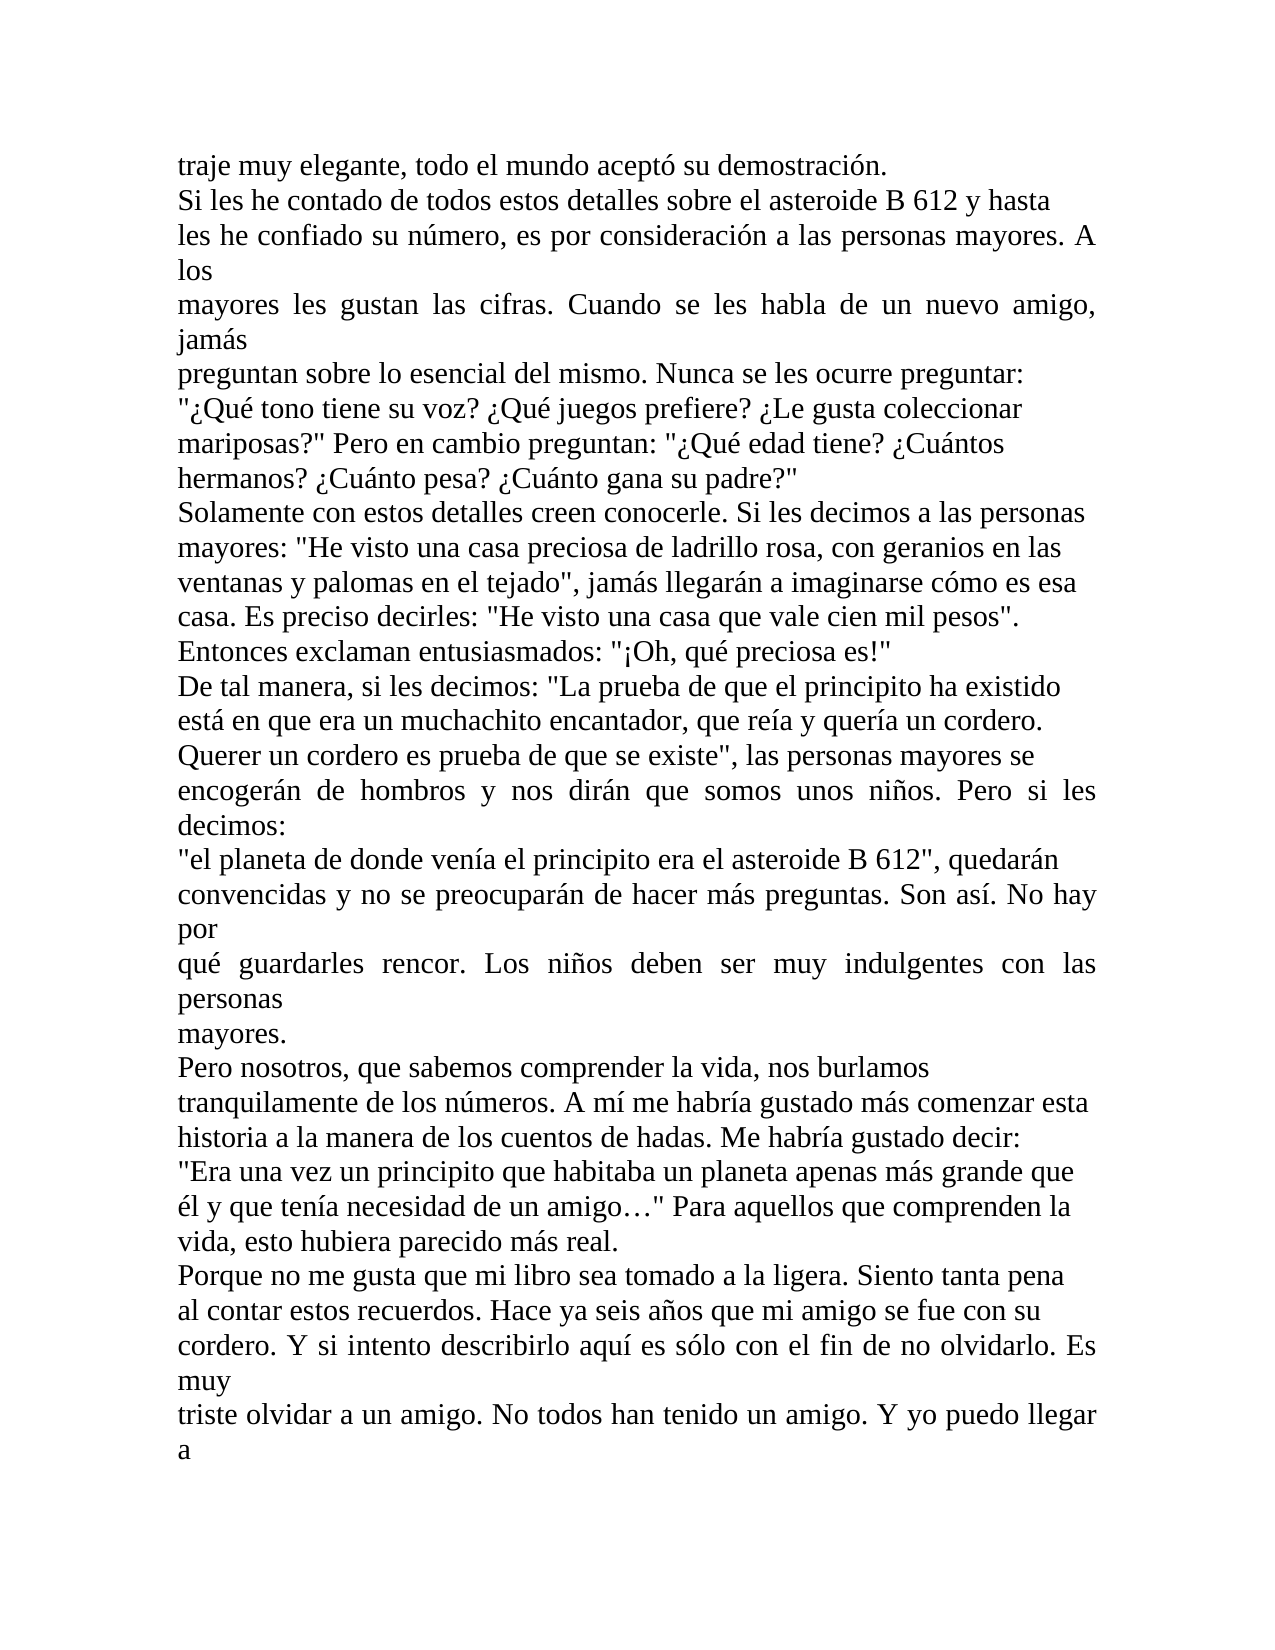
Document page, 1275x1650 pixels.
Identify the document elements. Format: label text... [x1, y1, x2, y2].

text ventanas y palomas en el tejado", jamás llegarán a imaginarse cómo es esa [177, 564, 1098, 598]
text Querer un cordero es prueba de que se existe", las personas mayores se [177, 737, 1098, 772]
text triste olvidar a un amigo. No todos han tenido un amigo. Y yo puedo llegar a [177, 1396, 1098, 1466]
text historia a la manera de los cuentos de hadas. Me habría gustado decir: [177, 1119, 1098, 1153]
text "¿Qué tono tiene su voz? ¿Qué juegos prefiere? ¿Le gusta coleccionar [177, 390, 1098, 425]
text Entonces exclaman entusiasmados: "¡Oh, qué preciosa es!" [177, 633, 1098, 668]
text mayores les gustan las cifras. Cuando se les habla de un nuevo amigo, jamás [177, 286, 1098, 356]
text convencidas y no se preocuparán de hacer más preguntas. Son así. No hay por [177, 876, 1098, 945]
text qué guardarles rencor. Los niños deben ser muy indulgentes con las personas [177, 945, 1098, 1015]
text "el planeta de donde venía el principito era el asteroide B 612", quedarán [177, 841, 1098, 876]
text Porque no me gusta que mi libro sea tomado a la ligera. Siento tanta pena [177, 1258, 1098, 1292]
text Si les he contado de todos estos detalles sobre el asteroide B 612 y hasta [177, 182, 1098, 217]
text él y que tenía necesidad de un amigo…" Para aquellos que comprenden la [177, 1188, 1098, 1223]
text De tal manera, si les decimos: "La prueba de que el principito ha existido [177, 668, 1098, 703]
text cordero. Y si intento describirlo aquí es sólo con el fin de no olvidarlo. Es muy [177, 1327, 1098, 1396]
text preguntan sobre lo esencial del mismo. Nunca se les ocurre preguntar: [177, 356, 1098, 390]
text Pero nosotros, que sabemos comprender la vida, nos burlamos [177, 1049, 1098, 1084]
text Solamente con estos detalles creen conocerle. Si les decimos a las personas [177, 494, 1098, 529]
text al contar estos recuerdos. Hace ya seis años que mi amigo se fue con su [177, 1292, 1098, 1327]
text les he confiado su número, es por consideración a las personas mayores. A los [177, 217, 1098, 286]
text mayores: "He visto una casa preciosa de ladrillo rosa, con geranios en las [177, 529, 1098, 564]
text tranquilamente de los números. A mí me habría gustado más comenzar esta [177, 1084, 1098, 1119]
text mariposas?" Pero en cambio preguntan: "¿Qué edad tiene? ¿Cuántos [177, 425, 1098, 460]
text casa. Es preciso decirles: "He visto una casa que vale cien mil pesos". [177, 598, 1098, 633]
text "Era una vez un principito que habitaba un planeta apenas más grande que [177, 1153, 1098, 1188]
text mayores. [177, 1015, 1098, 1049]
text traje muy elegante, todo el mundo aceptó su demostración. [177, 148, 1098, 182]
text está en que era un muchachito encantador, que reía y quería un cordero. [177, 703, 1098, 737]
text hermanos? ¿Cuánto pesa? ¿Cuánto gana su padre?" [177, 460, 1098, 494]
text vida, esto hubiera parecido más real. [177, 1223, 1098, 1258]
text encogerán de hombros y nos dirán que somos unos niños. Pero si les decimos: [177, 772, 1098, 841]
